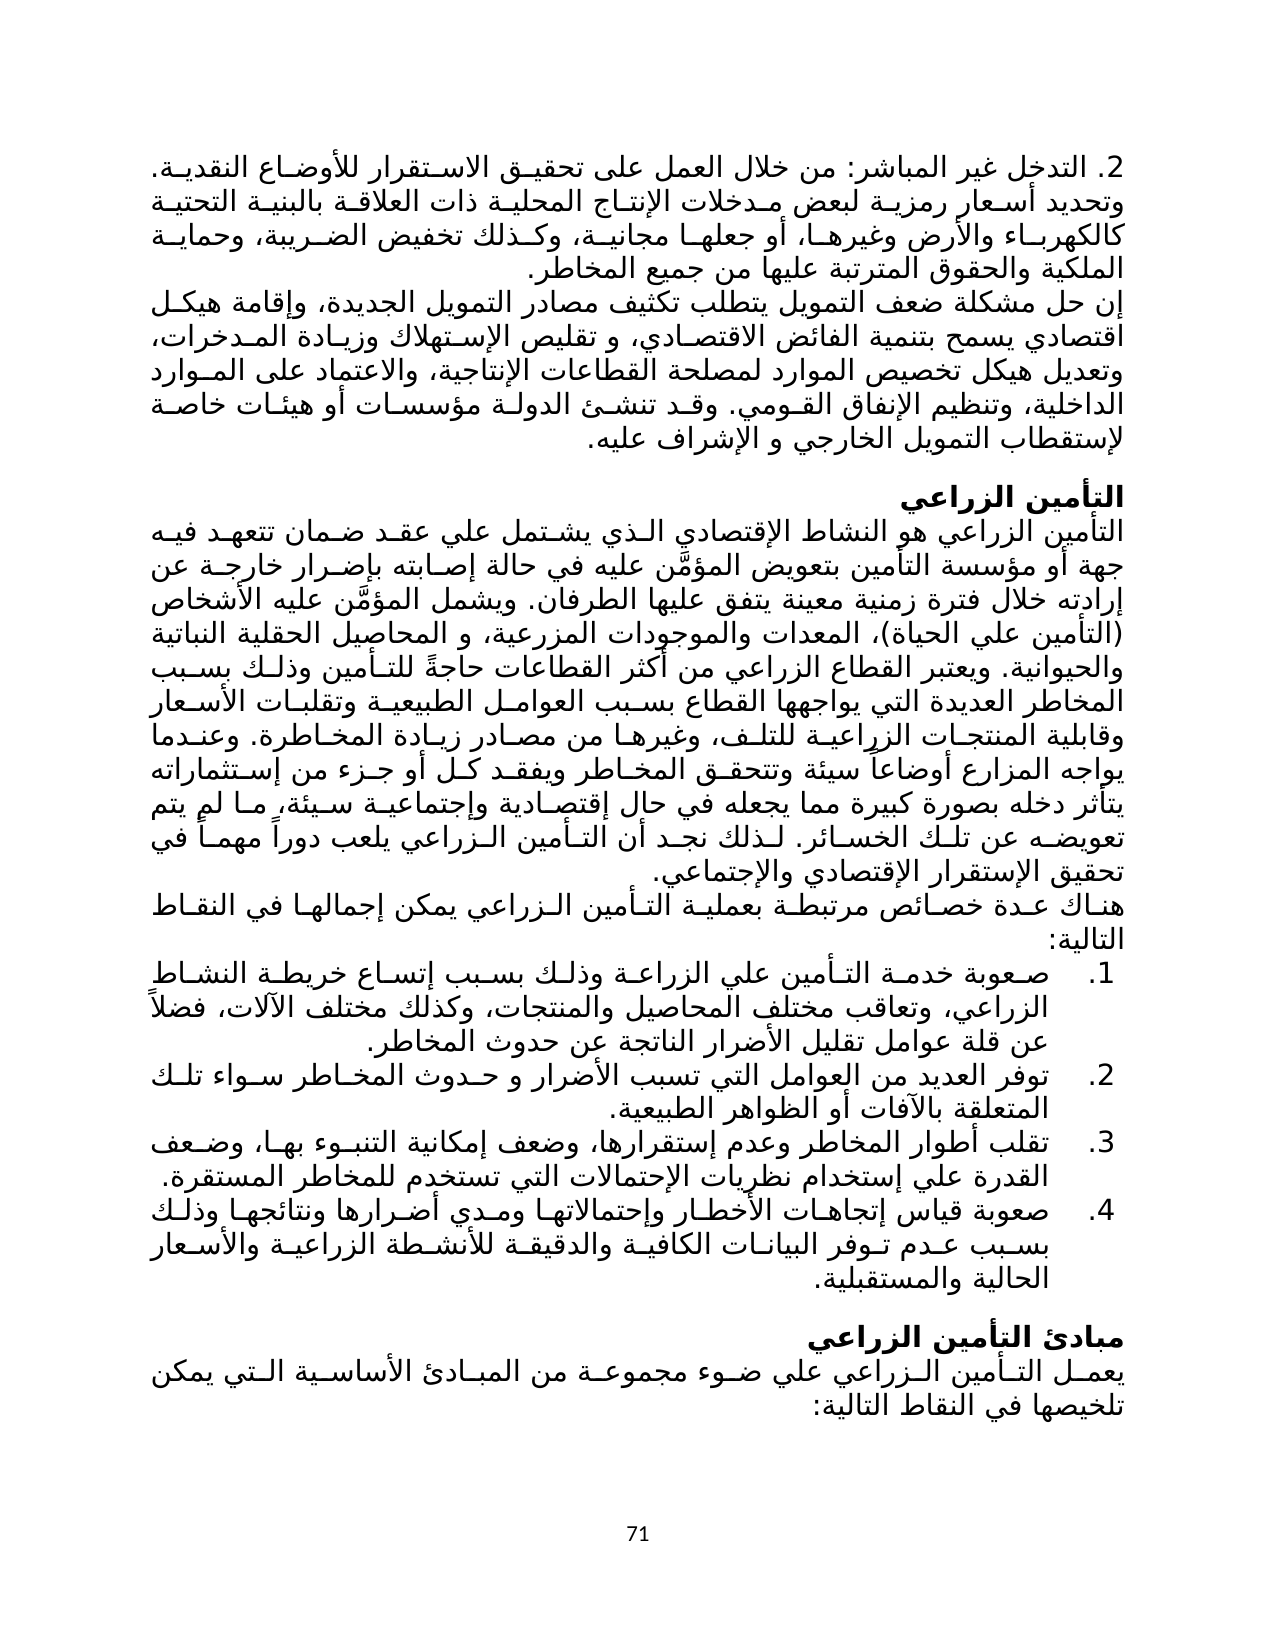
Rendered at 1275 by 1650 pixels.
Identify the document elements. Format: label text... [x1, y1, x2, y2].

list تقلب أطوار المخاطر وعدم إستقرارها، وضعف إمكانية التنبوء بها، وضعف القدرة علي إستخدام نظريات الإحتمالات التي تستخدم للمخاطر المستقرة. [150, 1126, 1087, 1194]
text مبادئ التأمين الزراعي [150, 1321, 1125, 1354]
text 2. التدخل غير المباشر: من خلال العمل على تحقيق الاستقرار للأوضاع النقدية. وتحديد أسعار رمزية لبعض مدخلات الإنتاج المحلية ذات العلاقة بالبنية التحتية كالكهرباء والأرض وغيرها، أو جعلها مجانية، وكذلك تخفيض الضريبة، وحماية الملكية والحقوق المترتبة عليها من جميع المخاطر. [150, 150, 1125, 286]
text إن حل مشكلة ضعف التمويل يتطلب تكثيف مصادر التمويل الجديدة، وإقامة هيكل اقتصادي يسمح بتنمية الفائض الاقتصادي، و تقليص الإستهلاك وزيادة المدخرات، وتعديل هيكل تخصيص الموارد لمصلحة القطاعات الإنتاجية، والاعتماد على الموارد الداخلية، وتنظيم الإنفاق القومي. وقد تنشئ الدولة مؤسسات أو هيئات خاصة لإستقطاب التمويل الخارجي و الإشراف عليه. [150, 286, 1125, 456]
text يعمل التأمين الزراعي علي ضوء مجموعة من المبادئ الأساسية التي يمكن تلخيصها في النقاط التالية: [150, 1354, 1125, 1422]
text التأمين الزراعي [150, 481, 1125, 514]
text هناك عدة خصائص مرتبطة بعملية التأمين الزراعي يمكن إجمالها في النقاط التالية: [150, 888, 1125, 956]
text التأمين الزراعي هو النشاط الإقتصادي الذي يشتمل علي عقد ضمان تتعهد فيه جهة أو مؤسسة التأمين بتعويض المؤمَّن عليه في حالة إصابته بإضرار خارجة عن إرادته خلال فترة زمنية معينة يتفق عليها الطرفان. ويشمل المؤمَّن عليه الأشخاص (التأمين علي الحياة)، المعدات والموجودات المزرعية، و المحاصيل الحقلية النباتية والحيوانية. ويعتبر القطاع الزراعي من أكثر القطاعات حاجةً للتأمين وذلك بسبب المخاطر العديدة التي يواجهها القطاع بسبب العوامل الطبيعية وتقلبات الأسعار وقابلية المنتجات الزراعية للتلف، وغيرها من مصادر زيادة المخاطرة. وعندما يواجه المزارع أوضاعاً سيئة وتتحقق المخاطر ويفقد كل أو جزء من إستثماراته يتأثر دخله بصورة كبيرة مما يجعله في حال إقتصادية وإجتماعية سيئة، ما لم يتم تعويضه عن تلك الخسائر. لذلك نجد أن التأمين الزراعي يلعب دوراً مهماً في تحقيق الإستقرار الإقتصادي والإجتماعي. [150, 514, 1125, 888]
list صعوبة خدمة التأمين علي الزراعة وذلك بسبب إتساع خريطة النشاط الزراعي، وتعاقب مختلف المحاصيل والمنتجات، وكذلك مختلف الآلات، فضلاً عن قلة عوامل تقليل الأضرار الناتجة عن حدوث المخاطر. [150, 956, 1087, 1058]
list صعوبة قياس إتجاهات الأخطار وإحتمالاتها ومدي أضرارها ونتائجها وذلك بسبب عدم توفر البيانات الكافية والدقيقة للأنشطة الزراعية والأسعار الحالية والمستقبلية. [150, 1194, 1087, 1296]
list توفر العديد من العوامل التي تسبب الأضرار و حدوث المخاطر سواء تلك المتعلقة بالآفات أو الظواهر الطبيعية. [150, 1058, 1087, 1126]
